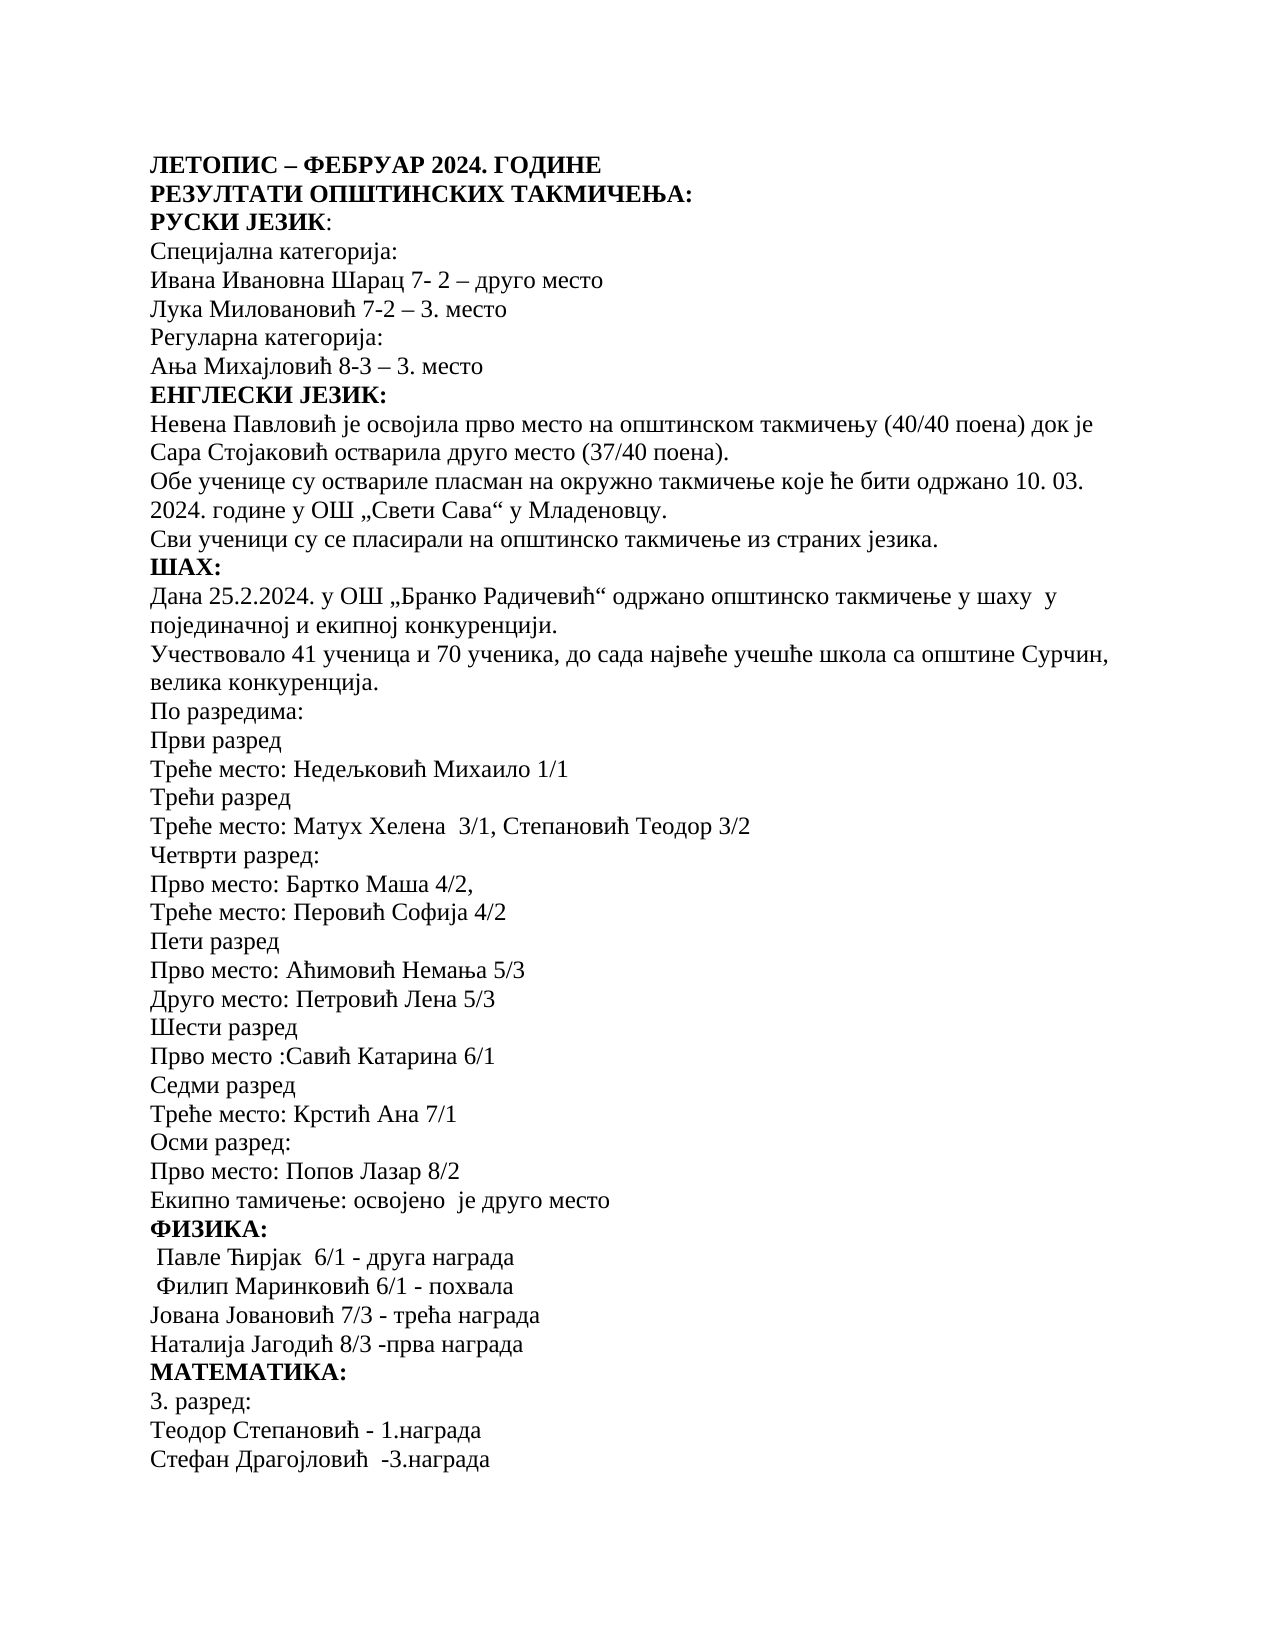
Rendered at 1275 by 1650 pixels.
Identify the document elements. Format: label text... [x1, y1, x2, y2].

text Специјална категорија: [150, 236, 1125, 265]
text ЛЕТОПИС – ФЕБРУАР 2024. ГОДИНЕ [150, 150, 1125, 179]
text Павле Ћирјак 6/1 - друга награда [150, 1242, 1125, 1271]
text Треће место: Матух Хелена 3/1, Степановић Теодор 3/2 [150, 811, 1125, 840]
text Прво место :Савић Катарина 6/1 [150, 1041, 1125, 1070]
text Филип Маринковић 6/1 - похвала [150, 1271, 1125, 1300]
text Невена Павловић је освојила прво место на општинском такмичењу (40/40 поена) док је [150, 409, 1125, 437]
text Трећи разред [150, 782, 1125, 811]
text Први разред [150, 725, 1125, 754]
text Јована Јовановић 7/3 - трећа награда [150, 1300, 1125, 1329]
text Лука Миловановић 7-2 – 3. место [150, 294, 1125, 322]
text Регуларна категорија: [150, 322, 1125, 351]
text Наталија Јагодић 8/3 -прва награда [150, 1329, 1125, 1357]
text Треће место: Крстић Ана 7/1 [150, 1099, 1125, 1127]
text РЕЗУЛТАТИ ОПШТИНСКИХ ТАКМИЧЕЊА: [150, 179, 1125, 207]
text Сви ученици су се пласирали на општинско такмичење из страних језика. [150, 524, 1125, 552]
text Осми разред: [150, 1127, 1125, 1156]
text Пети разред [150, 926, 1125, 955]
text 3. разред: [150, 1386, 1125, 1415]
text МАТЕМАТИКА: [150, 1357, 1125, 1386]
text ЕНГЛЕСКИ ЈЕЗИК: [150, 380, 1125, 409]
text Сара Стојаковић остварила друго место (37/40 поена). [150, 437, 1125, 466]
text Екипно тамичење: освојено је друго место [150, 1185, 1125, 1214]
text По разредима: [150, 696, 1125, 725]
text Друго место: Петровић Лена 5/3 [150, 984, 1125, 1012]
text Стефан Драгојловић -3.награда [150, 1444, 1125, 1472]
text Седми разред [150, 1070, 1125, 1099]
text Дана 25.2.2024. у ОШ „Бранко Радичевић“ одржано општинско такмичење у шаху у појединачној и екипној конкуренцији. [150, 581, 1125, 639]
text Ивана Ивановна Шарац 7- 2 – друго место [150, 265, 1125, 294]
text ШАХ: [150, 552, 1125, 581]
text Учествовало 41 ученица и 70 ученика, до сада највеће учешће школа са општине Сурчин, велика конкуренција. [150, 639, 1125, 696]
text ФИЗИКА: [150, 1214, 1125, 1242]
text Шести разред [150, 1012, 1125, 1041]
text Треће место: Перовић Софија 4/2 [150, 897, 1125, 926]
text Обе ученице су оствариле пласман на окружно такмичење које ће бити одржано 10. 03. [150, 466, 1125, 495]
text Прво место: Бартко Маша 4/2, [150, 869, 1125, 897]
text Прво место: Попов Лазар 8/2 [150, 1156, 1125, 1185]
text Ања Михајловић 8-3 – 3. место [150, 351, 1125, 380]
text Треће место: Недељковић Михаило 1/1 [150, 754, 1125, 782]
text Четврти разред: [150, 840, 1125, 869]
text Прво место: Аћимовић Немања 5/3 [150, 955, 1125, 984]
text РУСКИ ЈЕЗИК: [150, 207, 1125, 236]
text 2024. године у ОШ „Свети Сава“ у Младеновцу. [150, 495, 1125, 524]
text Теодор Степановић - 1.награда [150, 1415, 1125, 1444]
